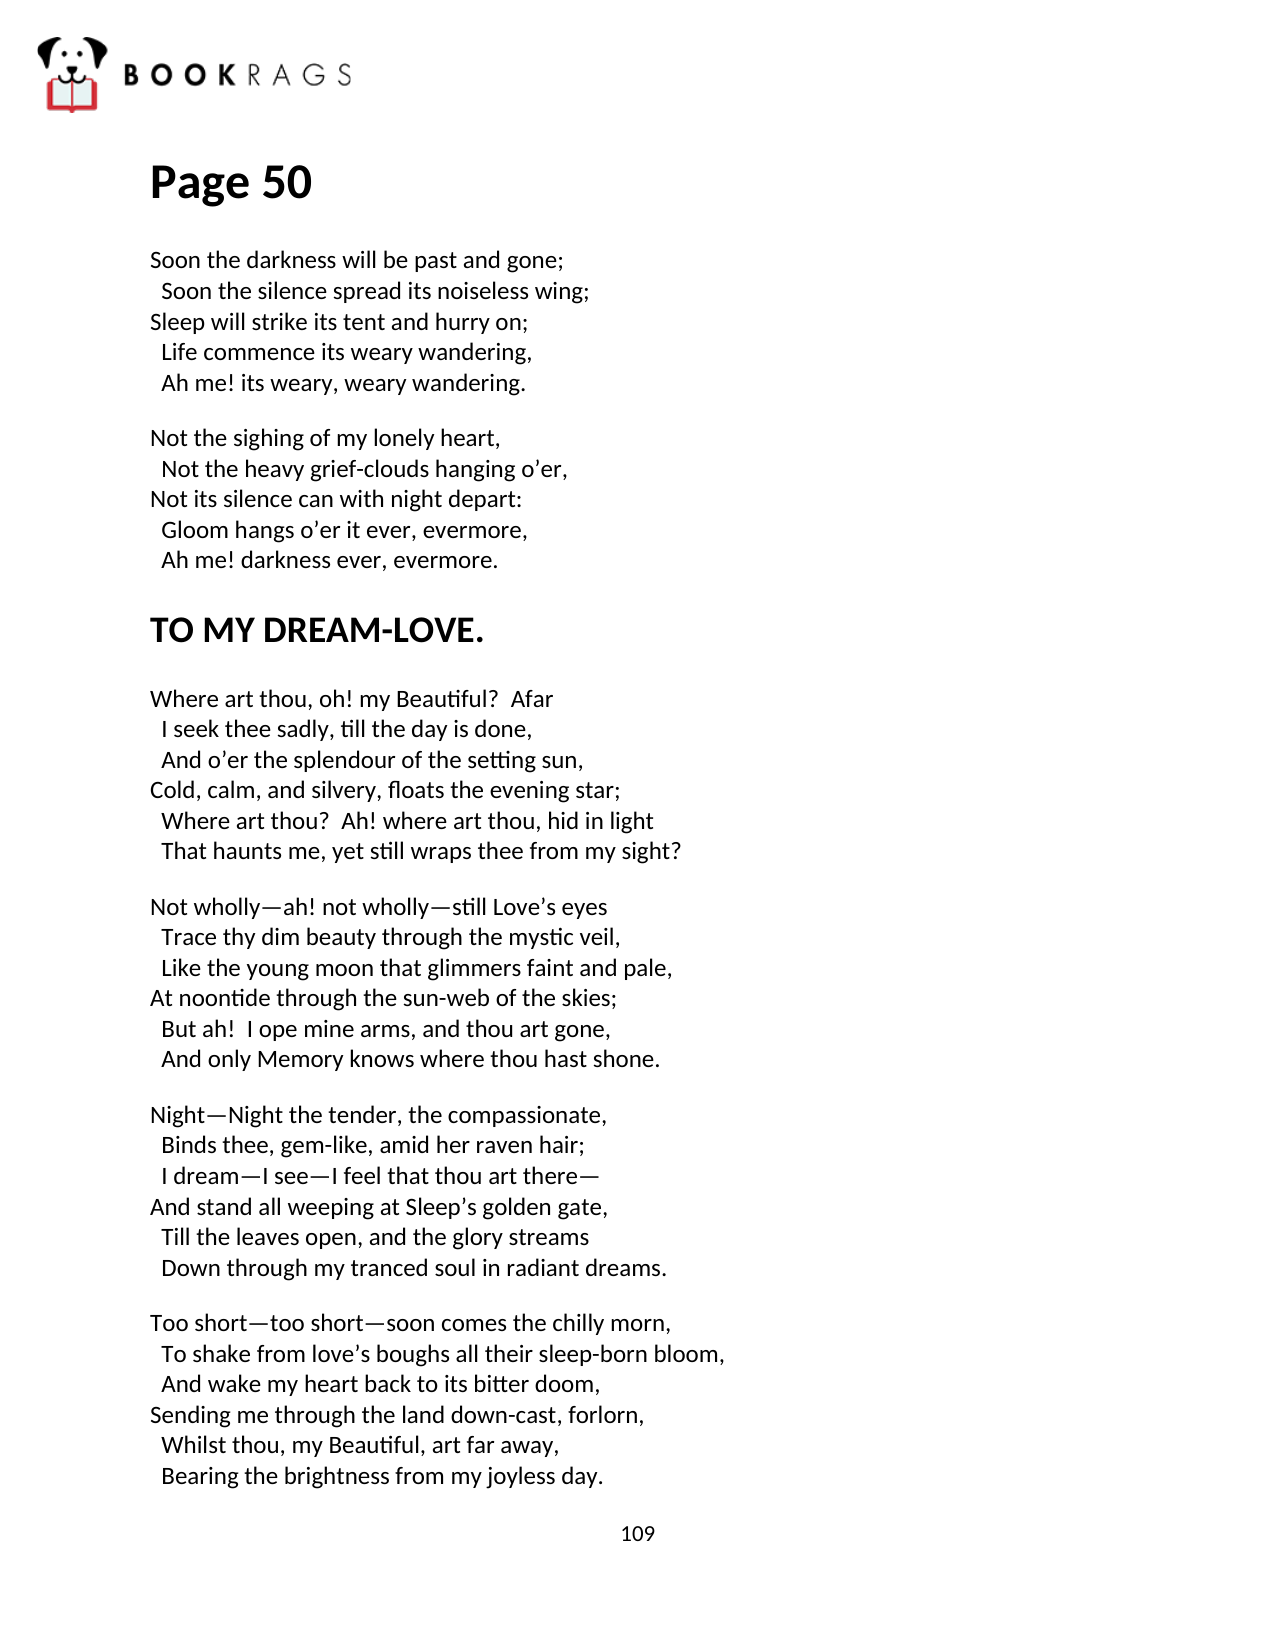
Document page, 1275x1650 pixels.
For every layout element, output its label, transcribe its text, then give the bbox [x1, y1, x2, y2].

text Not the sighing of my lonely heart, Not the heavy grief-clouds hanging o’er, Not its silence can with night depart: Gloom hangs o’er it ever, evermore, Ah me! darkness ever, evermore. [150, 422, 1125, 575]
text Page 50 [150, 150, 1125, 211]
text Too short—­too short—­soon comes the chilly morn, To shake from love’s boughs all their sleep-born bloom, And wake my heart back to its bitter doom, Sending me through the land down-cast, forlorn, Whilst thou, my Beautiful, art far away, Bearing the brightness from my joyless day. [150, 1307, 1125, 1490]
text Soon the darkness will be past and gone; Soon the silence spread its noiseless wing; Sleep will strike its tent and hurry on; Life commence its weary wandering, Ah me! its weary, weary wandering. [150, 244, 1125, 397]
picture [37, 37, 351, 113]
text TO MY DREAM-LOVE. [150, 606, 1125, 652]
text Night—­Night the tender, the compassionate, Binds thee, gem-like, amid her raven hair; I dream—­I see—­I feel that thou art there—­ And stand all weeping at Sleep’s golden gate, Till the leaves open, and the glory streams Down through my tranced soul in radiant dreams. [150, 1099, 1125, 1282]
text Where art thou, oh! my Beautiful? Afar I seek thee sadly, till the day is done, And o’er the splendour of the setting sun, Cold, calm, and silvery, floats the evening star; Where art thou? Ah! where art thou, hid in light That haunts me, yet still wraps thee from my sight? [150, 683, 1125, 866]
text Not wholly—­ah! not wholly—­still Love’s eyes Trace thy dim beauty through the mystic veil, Like the young moon that glimmers faint and pale, At noontide through the sun-web of the skies; But ah! I ope mine arms, and thou art gone, And only Memory knows where thou hast shone. [150, 891, 1125, 1074]
